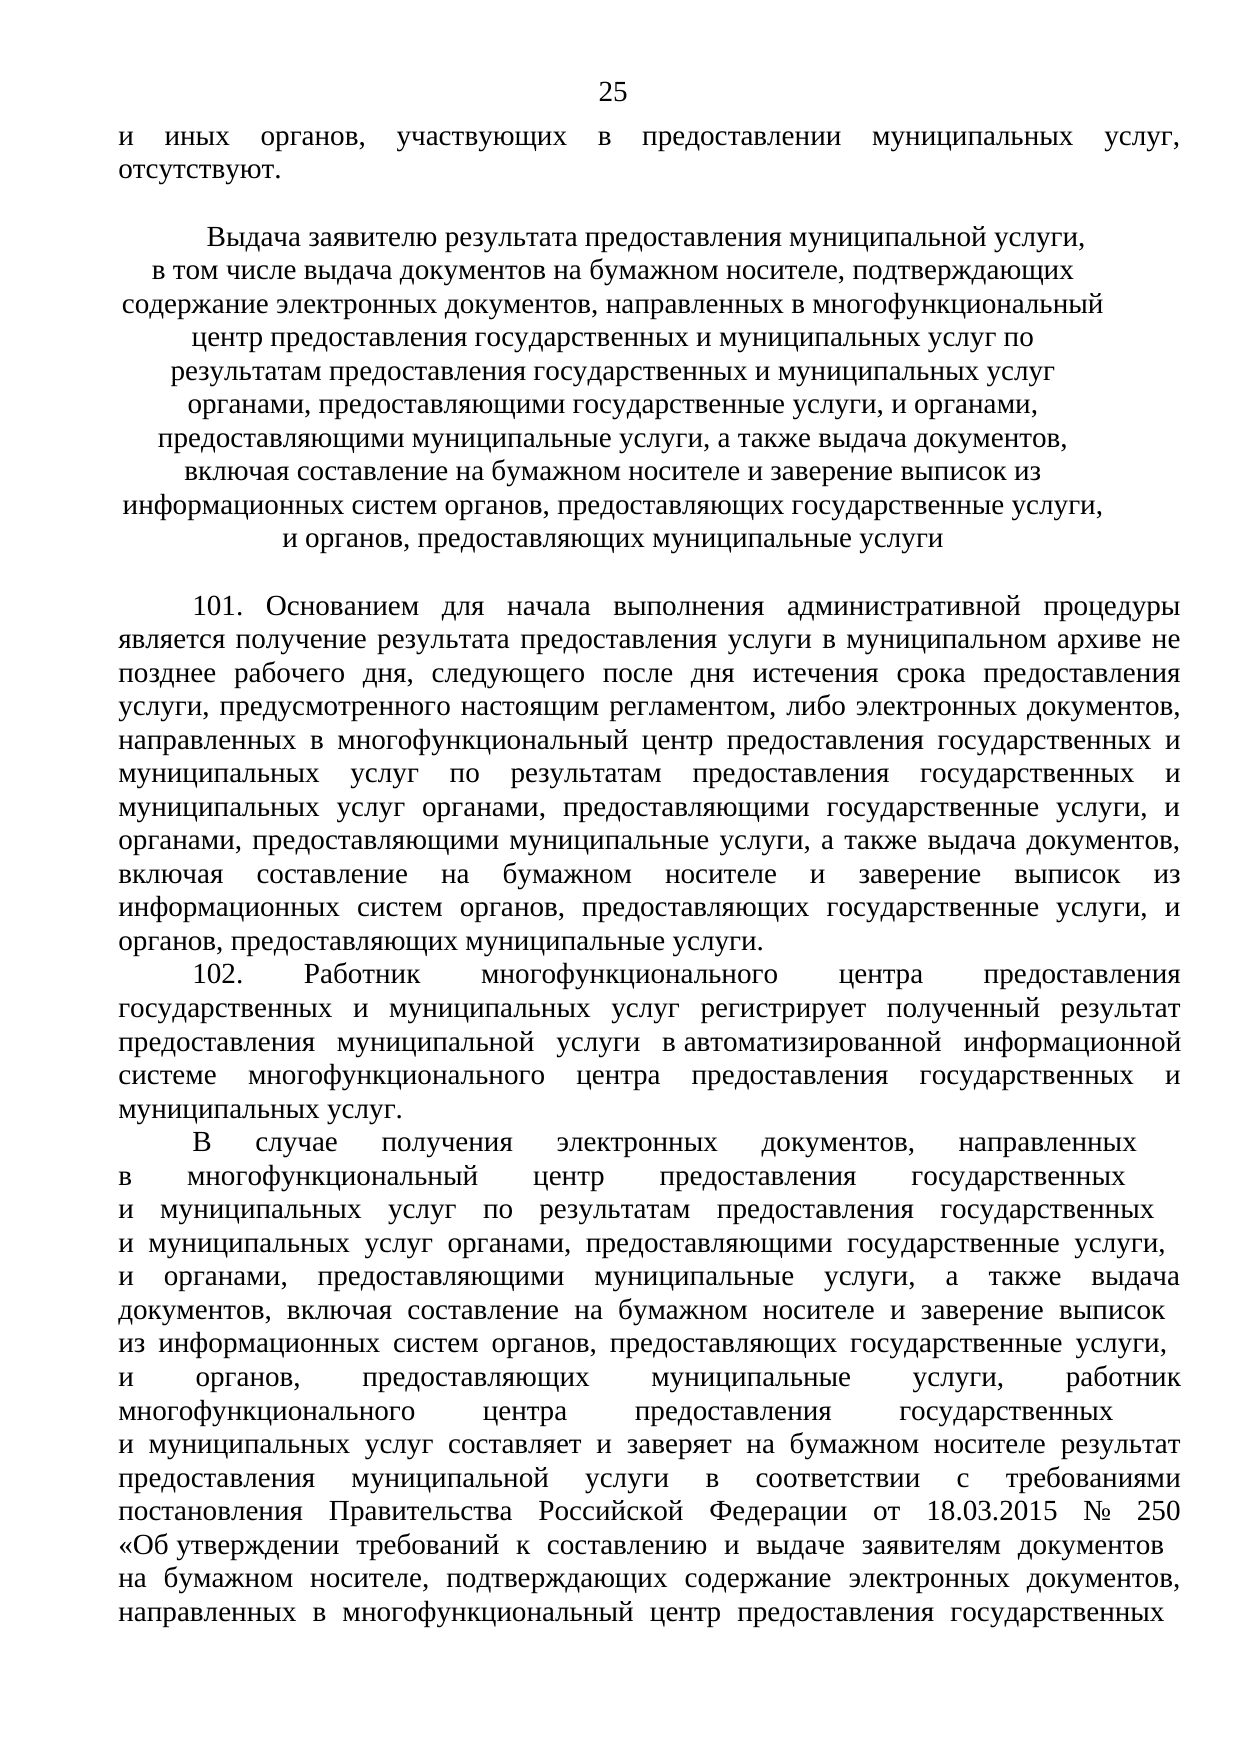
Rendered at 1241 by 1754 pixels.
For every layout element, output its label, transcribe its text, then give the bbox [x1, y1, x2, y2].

text Выдача заявителю результата предоставления муниципальной услуги, в том числе выдача документов на бумажном носителе, подтверждающих содержание электронных документов, направленных в многофункциональный центр предоставления государственных и муниципальных услуг по результатам предоставления государственных и муниципальных услуг органами, предоставляющими государственные услуги, и органами, предоставляющими муниципальные услуги, а также выдача документов, включая составление на бумажном носителе и заверение выписок из информационных систем органов, предоставляющих государственные услуги, и органов, предоставляющих муниципальные услуги [118, 219, 1107, 554]
text 102. Работник многофункционального центра предоставления государственных и муниципальных услуг регистрирует полученный результат предоставления муниципальной услуги в автоматизированной информационной системе многофункционального центра предоставления государственных и муниципальных услуг. [118, 957, 1181, 1124]
text 101. Основанием для начала выполнения административной процедуры является получение результата предоставления услуги в муниципальном архиве не позднее рабочего дня, следующего после дня истечения срока предоставления услуги, предусмотренного настоящим регламентом, либо электронных документов, направленных в многофункциональный центр предоставления государственных и муниципальных услуг по результатам предоставления государственных и муниципальных услуг органами, предоставляющими государственные услуги, и органами, предоставляющими муниципальные услуги, а также выдача документов, включая составление на бумажном носителе и заверение выписок из информационных систем органов, предоставляющих государственные услуги, и органов, предоставляющих муниципальные услуги. [118, 588, 1181, 957]
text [118, 1124, 1181, 1627]
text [118, 118, 1181, 185]
